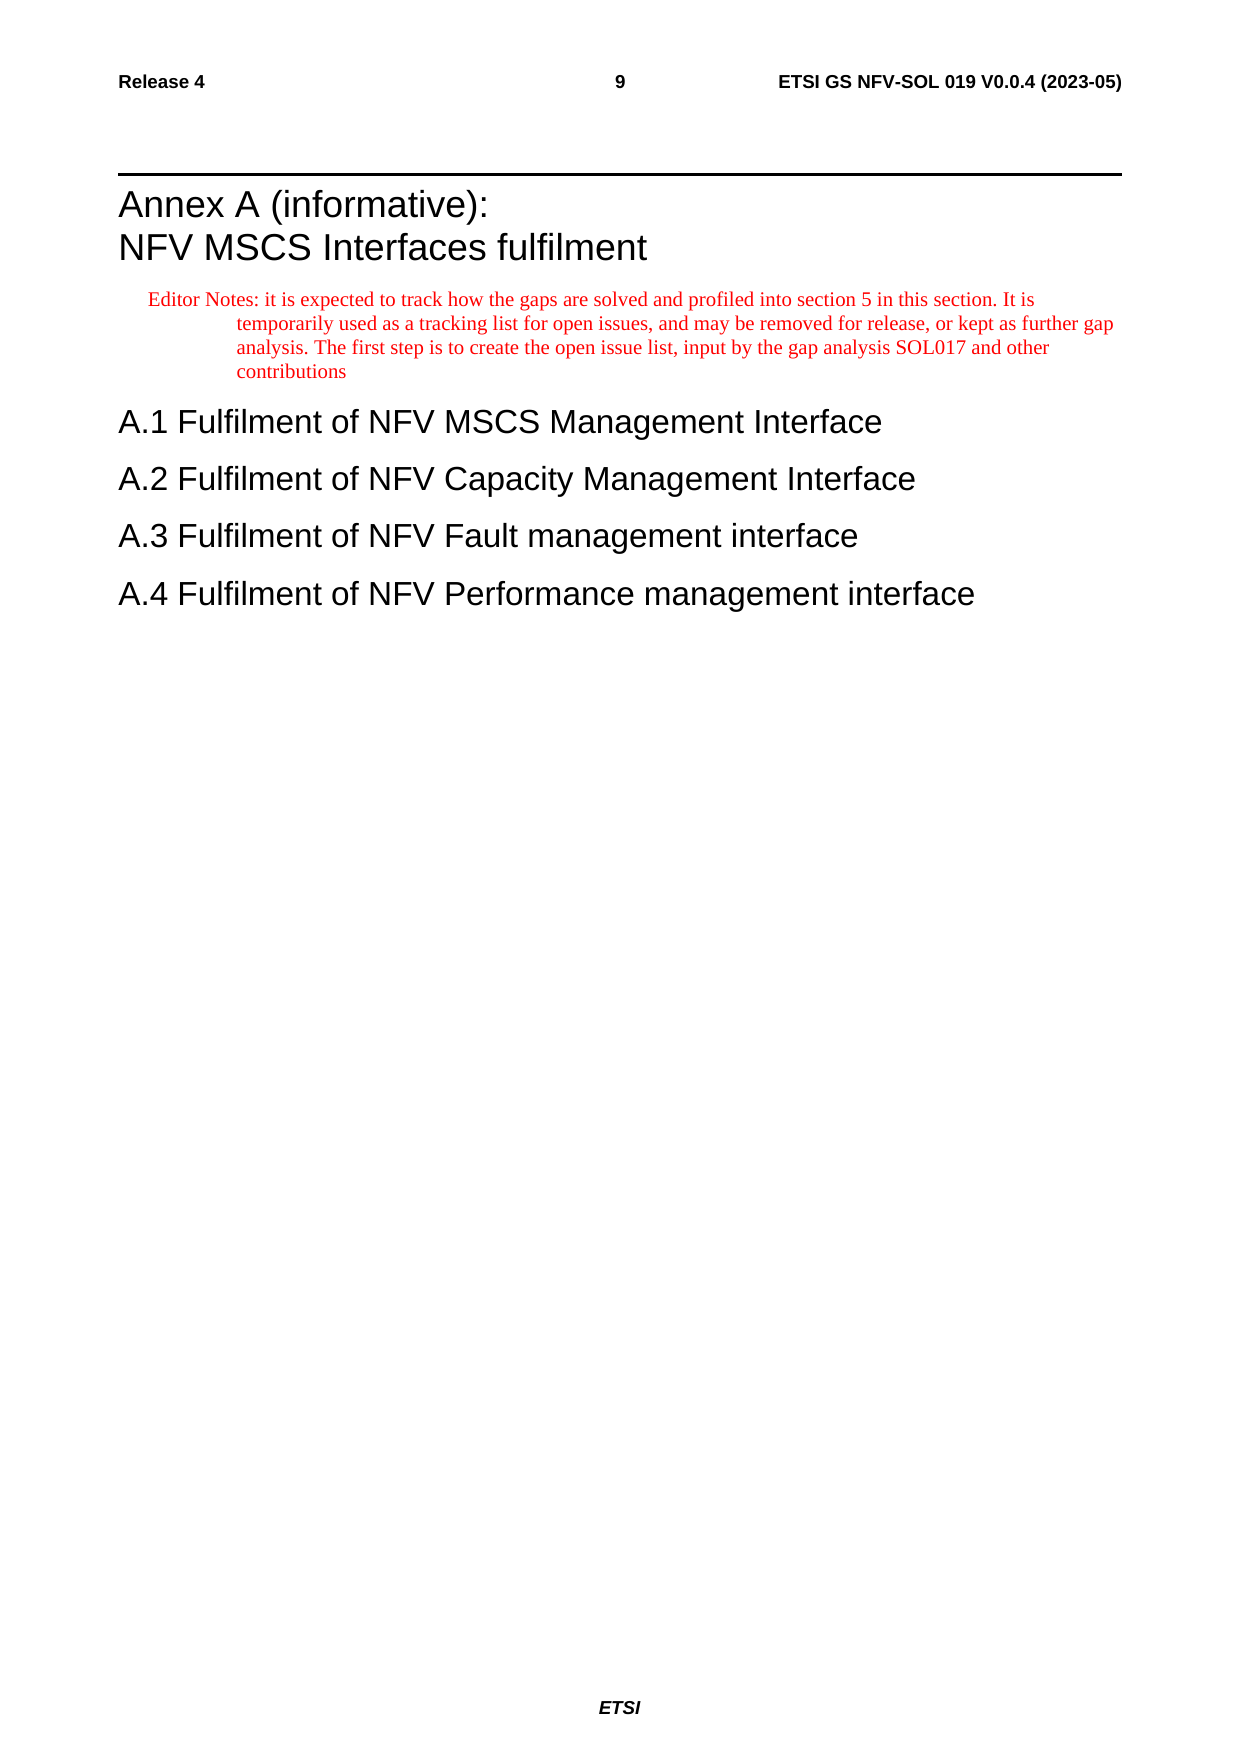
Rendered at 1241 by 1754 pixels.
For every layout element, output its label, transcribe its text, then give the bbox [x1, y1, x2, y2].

subtitle A.3 Fulfilment of NFV Fault management interface [118, 516, 1122, 555]
subtitle A.2 Fulfilment of NFV Capacity Management Interface [118, 459, 1122, 498]
subtitle A.1 Fulfilment of NFV MSCS Management Interface [118, 402, 1122, 441]
text Editor Notes: it is expected to track how the gaps are solved and profiled into section 5 in this section. It is temporarily used as a tracking list for open issues, and may be removed for release, or kept as further gap analysis. The first step is to create the open issue list, input by the gap analysis SOL017 and other contributions [148, 287, 1122, 383]
subtitle Annex A (informative): NFV MSCS Interfaces fulfilment [118, 176, 1122, 268]
subtitle A.4 Fulfilment of NFV Performance management interface [118, 574, 1122, 612]
